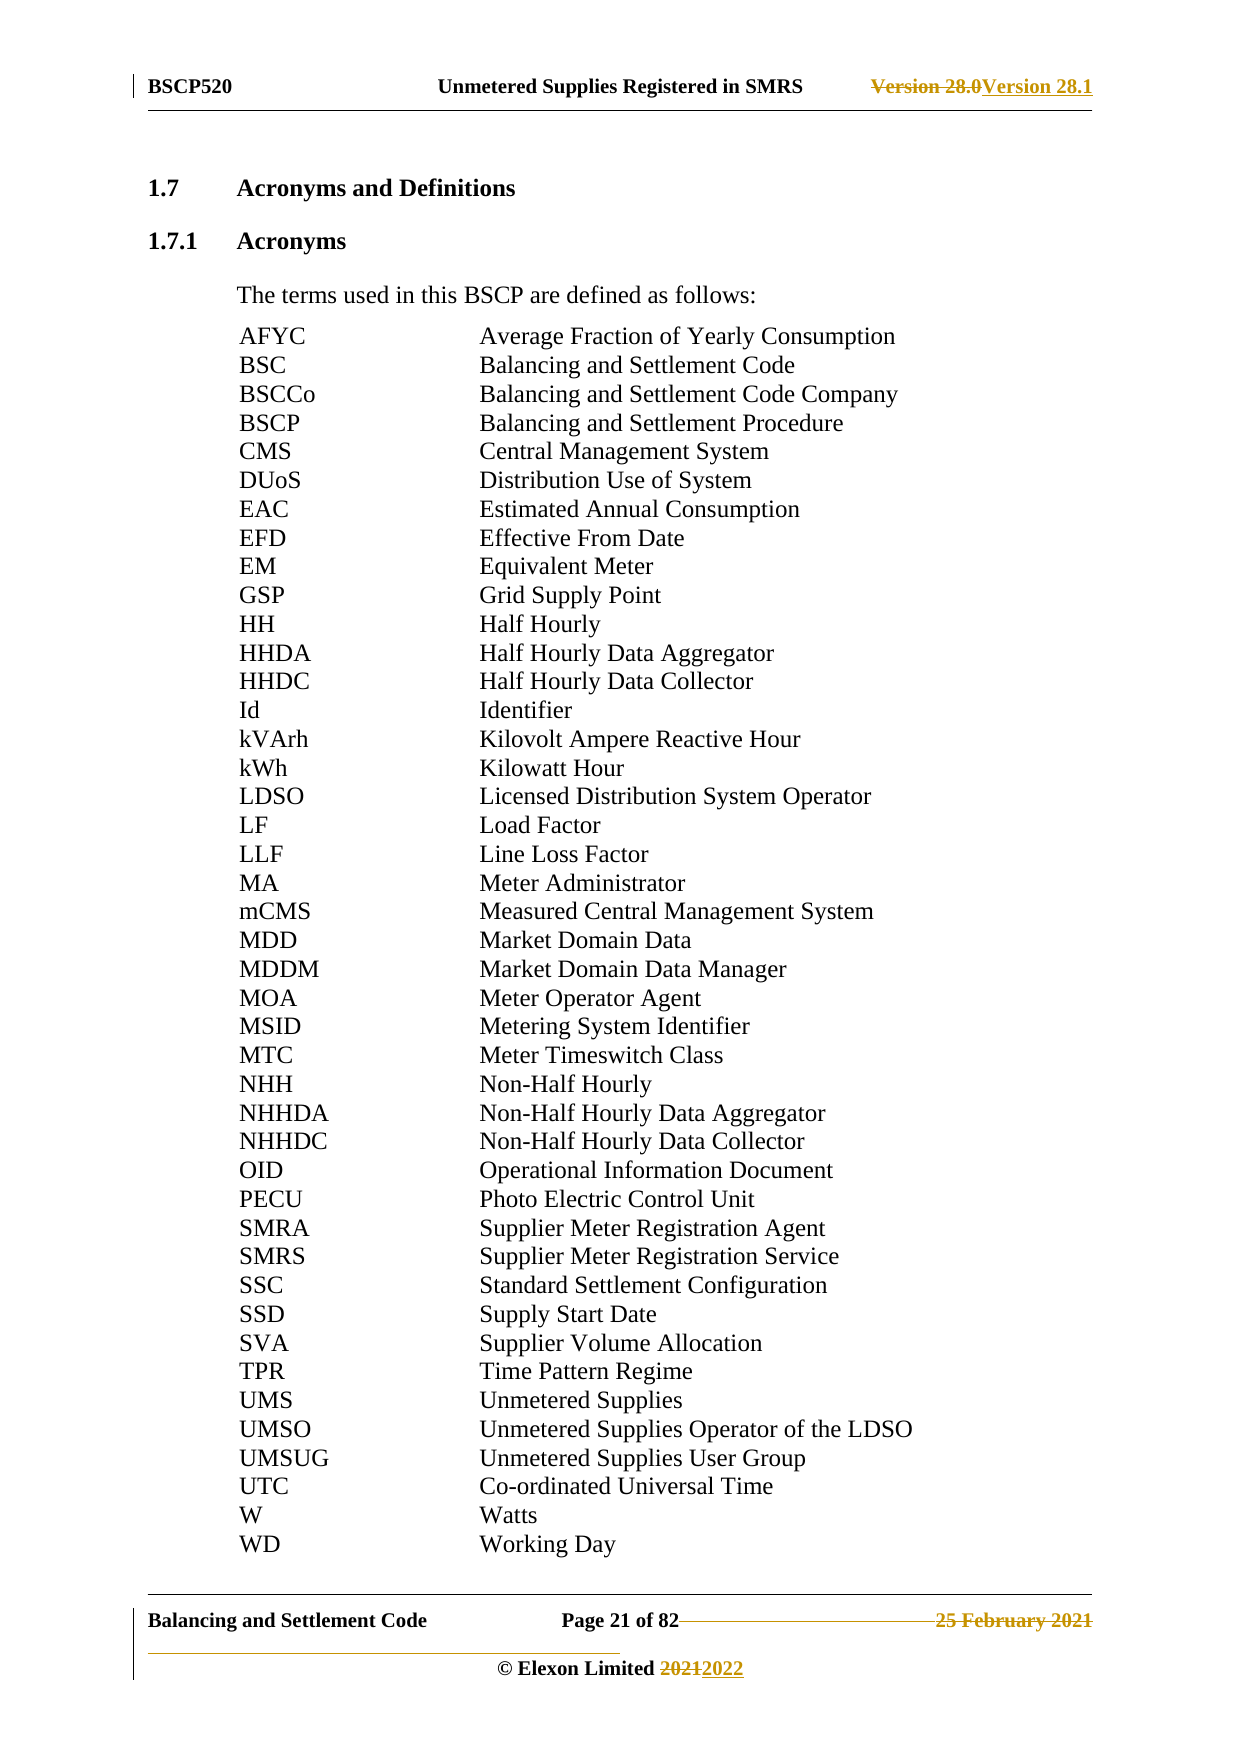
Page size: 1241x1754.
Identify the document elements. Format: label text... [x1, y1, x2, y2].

table_cell MOA [228, 983, 468, 1011]
table_cell Balancing and Settlement Code Company [468, 379, 1012, 408]
table_cell MTC [228, 1040, 468, 1069]
table_cell Supplier Meter Registration Agent [468, 1213, 1012, 1241]
table_cell Estimated Annual Consumption [468, 494, 1012, 523]
table_cell CMS [228, 436, 468, 465]
table_cell MSID [228, 1011, 468, 1040]
table_cell UMS [228, 1385, 468, 1414]
table_cell HHDC [228, 666, 468, 695]
table_cell Market Domain Data Manager [468, 954, 1012, 983]
table_cell Balancing and Settlement Procedure [468, 408, 1012, 436]
table_cell BSCP [228, 408, 468, 436]
table_cell Supplier Meter Registration Service [468, 1241, 1012, 1270]
table_cell Market Domain Data [468, 925, 1012, 954]
table_cell SSD [228, 1299, 468, 1328]
text The terms used in this BSCP are defined as follows: [236, 280, 1092, 309]
table_cell Measured Central Management System [468, 896, 1012, 925]
table_cell Unmetered Supplies Operator of the LDSO [468, 1414, 1012, 1443]
table_cell Operational Information Document [468, 1155, 1012, 1184]
table_header AFYC [228, 321, 468, 350]
table_cell Half Hourly [468, 609, 1012, 638]
table_cell LF [228, 810, 468, 839]
table_cell Kilovolt Ampere Reactive Hour [468, 724, 1012, 753]
table_cell Load Factor [468, 810, 1012, 839]
table_cell Central Management System [468, 436, 1012, 465]
table_cell Meter Timeswitch Class [468, 1040, 1012, 1069]
table_cell Unmetered Supplies [468, 1385, 1012, 1414]
table_cell Photo Electric Control Unit [468, 1184, 1012, 1213]
table_cell Balancing and Settlement Code [468, 350, 1012, 379]
table_cell PECU [228, 1184, 468, 1213]
table_cell Identifier [468, 695, 1012, 724]
table_cell Non-Half Hourly Data Aggregator [468, 1098, 1012, 1126]
table_cell UMSO [228, 1414, 468, 1443]
table_cell Supply Start Date [468, 1299, 1012, 1328]
table_cell NHHDC [228, 1126, 468, 1155]
table_cell SSC [228, 1270, 468, 1299]
table_cell EAC [228, 494, 468, 523]
table_cell Grid Supply Point [468, 580, 1012, 609]
table_cell OID [228, 1155, 468, 1184]
table_cell Effective From Date [468, 523, 1012, 551]
table_cell GSP [228, 580, 468, 609]
table_cell EM [228, 551, 468, 580]
table_cell Equivalent Meter [468, 551, 1012, 580]
table_cell Id [228, 695, 468, 724]
table_cell MDD [228, 925, 468, 954]
table_cell kWh [228, 753, 468, 781]
table_cell Line Loss Factor [468, 839, 1012, 868]
table_cell Meter Operator Agent [468, 983, 1012, 1011]
table_cell MA [228, 868, 468, 896]
table_cell kVArh [228, 724, 468, 753]
table_cell MDDM [228, 954, 468, 983]
table_cell Non-Half Hourly [468, 1069, 1012, 1098]
table_cell Half Hourly Data Aggregator [468, 638, 1012, 666]
table_cell SVA [228, 1328, 468, 1356]
table_cell SMRA [228, 1213, 468, 1241]
table_cell Working Day [468, 1529, 1012, 1558]
table_cell Metering System Identifier [468, 1011, 1012, 1040]
table_cell BSCCo [228, 379, 468, 408]
table_cell Licensed Distribution System Operator [468, 781, 1012, 810]
table_cell UMSUG [228, 1443, 468, 1471]
table_cell Meter Administrator [468, 868, 1012, 896]
table_cell TPR [228, 1356, 468, 1385]
table_cell SMRS [228, 1241, 468, 1270]
table_cell NHHDA [228, 1098, 468, 1126]
table_cell LDSO [228, 781, 468, 810]
table_cell NHH [228, 1069, 468, 1098]
table_cell UTC [228, 1471, 468, 1500]
table_cell Kilowatt Hour [468, 753, 1012, 781]
table_cell mCMS [228, 896, 468, 925]
table_cell DUoS [228, 465, 468, 494]
table_cell Standard Settlement Configuration [468, 1270, 1012, 1299]
table_cell HHDA [228, 638, 468, 666]
table_cell HH [228, 609, 468, 638]
table_cell Supplier Volume Allocation [468, 1328, 1012, 1356]
table_cell Time Pattern Regime [468, 1356, 1012, 1385]
table_cell Unmetered Supplies User Group [468, 1443, 1012, 1471]
subtitle 1.7.1 Acronyms [148, 226, 1092, 255]
table_cell W [228, 1500, 468, 1529]
table_cell Non-Half Hourly Data Collector [468, 1126, 1012, 1155]
table_cell EFD [228, 523, 468, 551]
table_cell Distribution Use of System [468, 465, 1012, 494]
table_header Average Fraction of Yearly Consumption [468, 321, 1012, 350]
table_cell BSC [228, 350, 468, 379]
table_cell Watts [468, 1500, 1012, 1529]
table_cell WD [228, 1529, 468, 1558]
table_cell LLF [228, 839, 468, 868]
subtitle 1.7 Acronyms and Definitions [148, 173, 1092, 201]
table_cell Co-ordinated Universal Time [468, 1471, 1012, 1500]
table_cell Half Hourly Data Collector [468, 666, 1012, 695]
